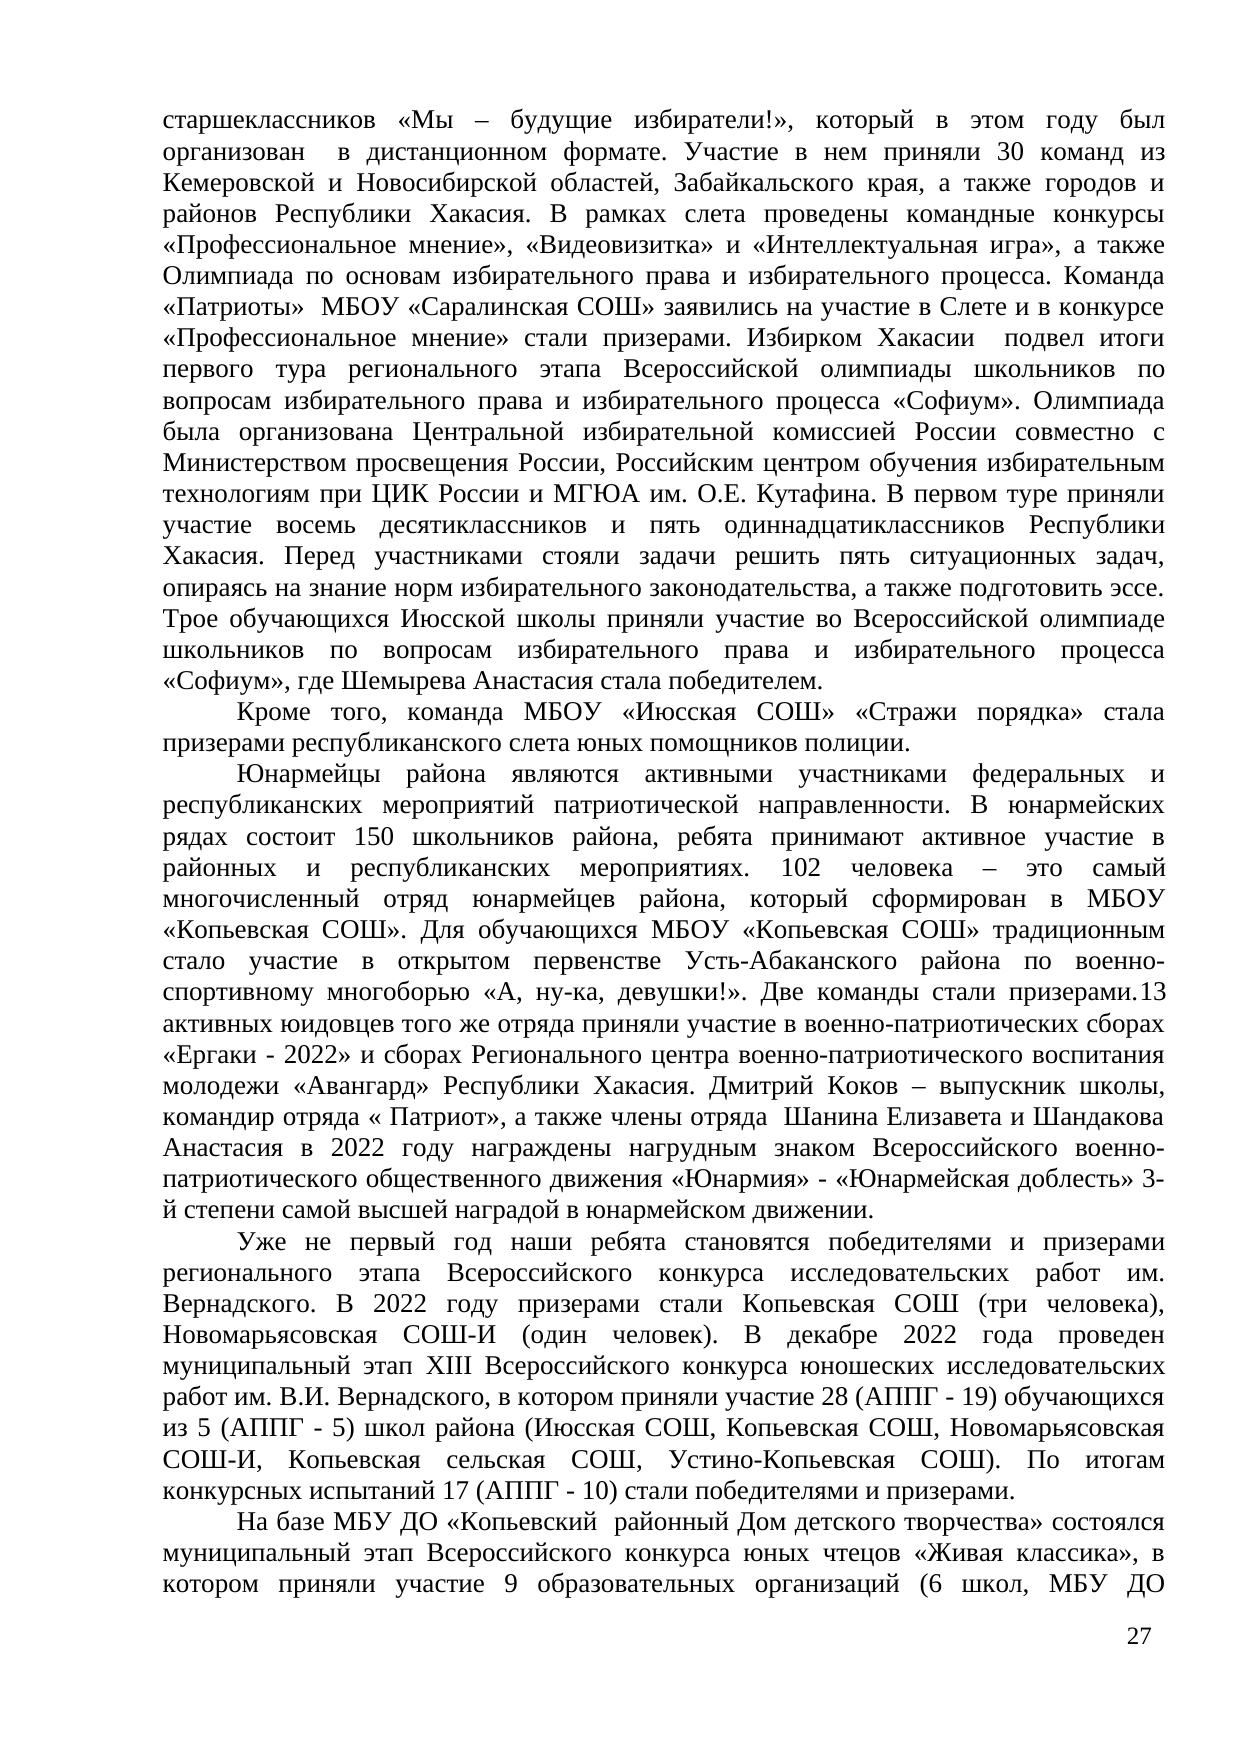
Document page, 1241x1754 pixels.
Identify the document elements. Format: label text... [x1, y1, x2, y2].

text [162, 1505, 1166, 1598]
text Кроме того, команда МБОУ «Июсская СОШ» «Стражи порядка» стала призерами республиканского слета юных помощников полиции. [162, 695, 1166, 757]
text Юнармейцы района являются активными участниками федеральных и республиканских мероприятий патриотической направленности. В юнармейских рядах состоит 150 школьников района, ребята принимают активное участие в районных и республиканских мероприятиях. 102 человека – это самый многочисленный отряд юнармейцев района, который сформирован в МБОУ «Копьевская СОШ». Для обучающихся МБОУ «Копьевская СОШ» традиционным стало участие в открытом первенстве Усть-Абаканского района по военно-спортивному многоборью «А, ну-ка, девушки!». Две команды стали призерами.13 активных юидовцев того же отряда приняли участие в военно-патриотических сборах «Ергаки - 2022» и сборах Регионального центра военно-патриотического воспитания молодежи «Авангард» Республики Хакасия. Дмитрий Коков – выпускник школы, командир отряда « Патриот», а также члены отряда Шанина Елизавета и Шандакова Анастасия в 2022 году награждены нагрудным знаком Всероссийского военно-патриотического общественного движения «Юнармия» - «Юнармейская доблесть» 3-й степени самой высшей наградой в юнармейском движении. [162, 757, 1166, 1225]
text Уже не первый год наши ребята становятся победителями и призерами регионального этапа Всероссийского конкурса исследовательских работ им. Вернадского. В 2022 году призерами стали Копьевская СОШ (три человека), Новомарьясовская СОШ-И (один человек). В декабре 2022 года проведен муниципальный этап XIII Всероссийского конкурса юношеских исследовательских работ им. В.И. Вернадского, в котором приняли участие 28 (АППГ - 19) обучающихся из 5 (АППГ - 5) школ района (Июсская СОШ, Копьевская СОШ, Новомарьясовская СОШ-И, Копьевская сельская СОШ, Устино-Копьевская СОШ). По итогам конкурсных испытаний 17 (АППГ - 10) стали победителями и призерами. [162, 1225, 1166, 1505]
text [162, 103, 1166, 695]
